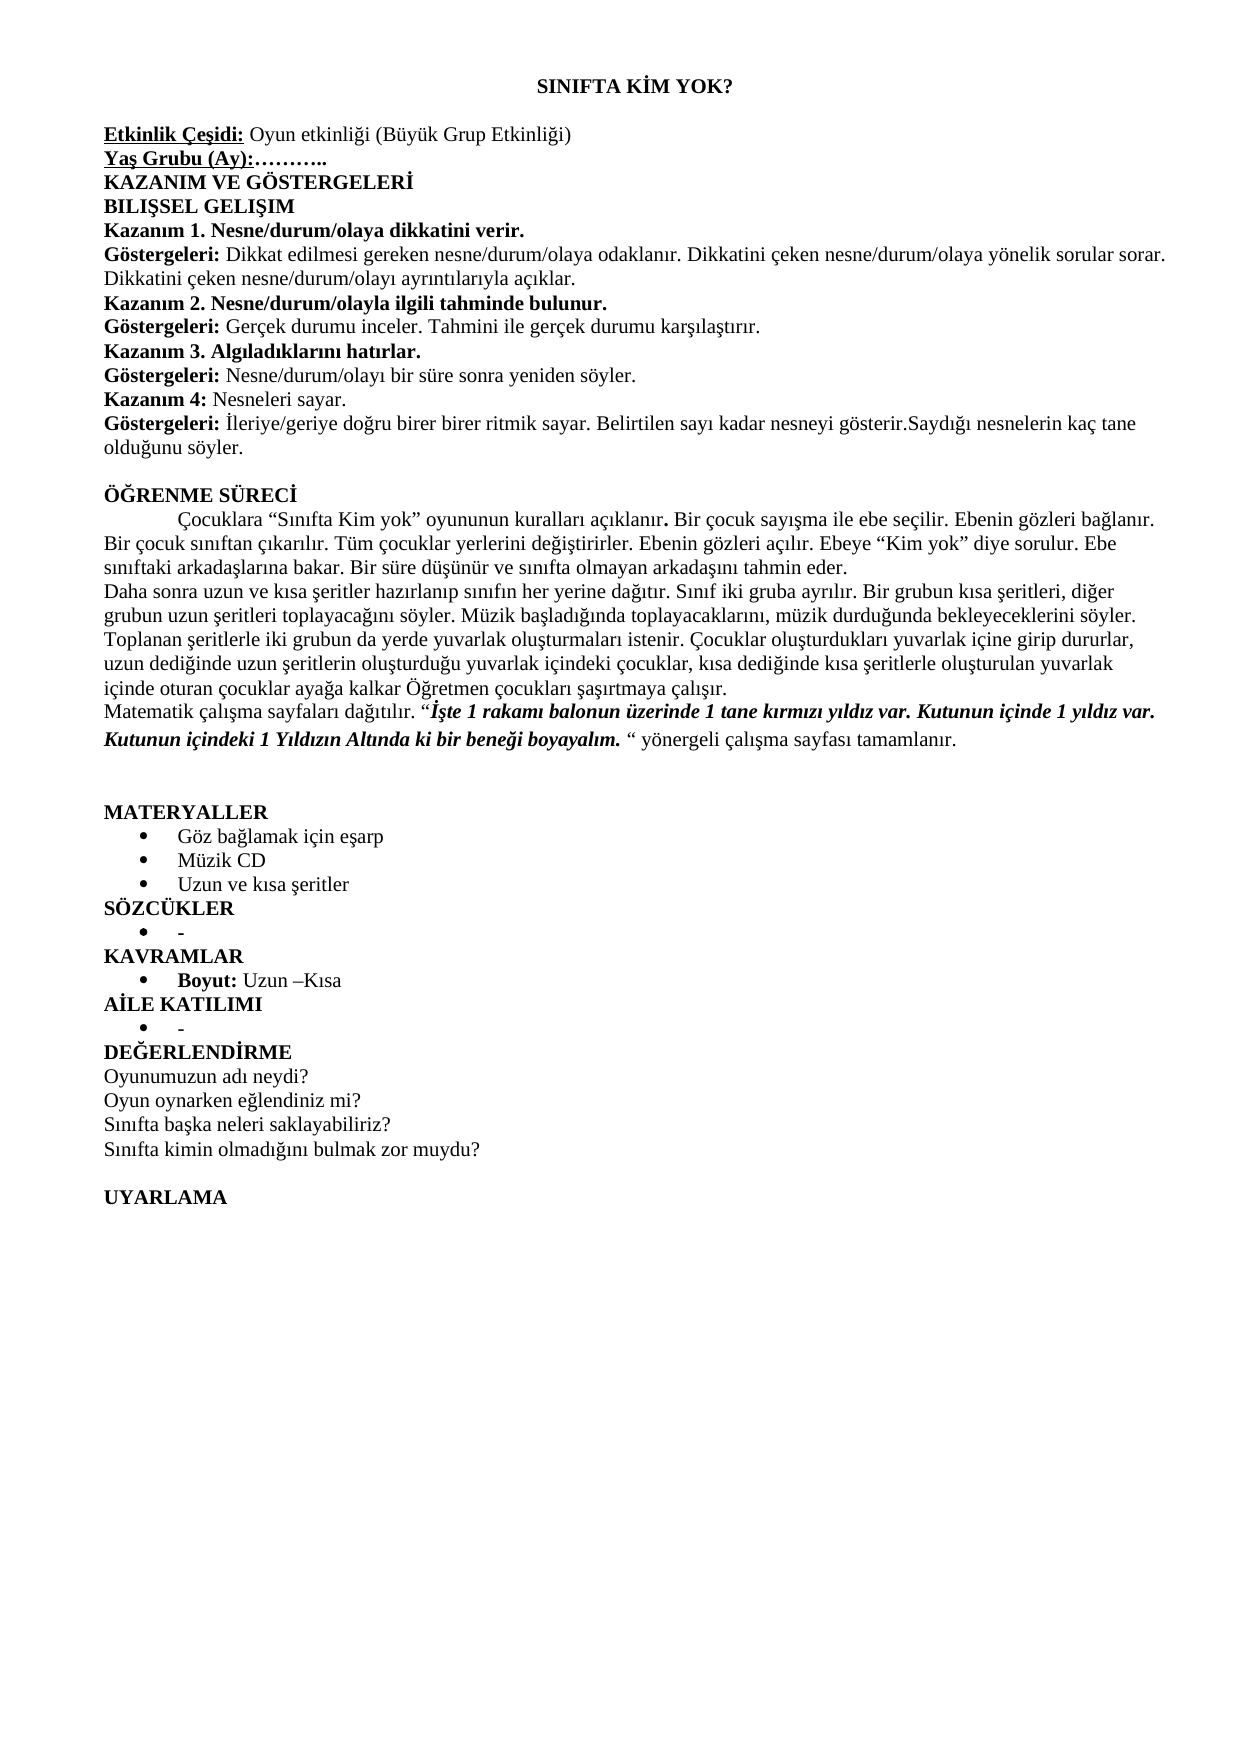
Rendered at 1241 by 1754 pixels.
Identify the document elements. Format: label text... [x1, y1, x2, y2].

text Oyunumuzun adı neydi? [103, 1064, 1167, 1088]
list Müzik CD [140, 848, 1167, 872]
text Göstergeleri: Nesne/durum/olayı bir süre sonra yeniden söyler. [103, 363, 1167, 387]
text DEĞERLENDİRME [103, 1040, 1167, 1064]
text AİLE KATILIMI [103, 992, 1167, 1016]
text Kazanım 3. Algıladıklarını hatırlar. [103, 338, 1167, 363]
text Kazanım 4: Nesneleri sayar. [103, 387, 1167, 411]
text Kazanım 2. Nesne/durum/olayla ilgili tahminde bulunur. [103, 290, 1167, 314]
text KAVRAMLAR [103, 944, 1167, 968]
list Uzun ve kısa şeritler [140, 872, 1167, 896]
text Sınıfta başka neleri saklayabiliriz? [103, 1112, 1167, 1136]
text UYARLAMA [103, 1184, 1167, 1209]
text BILIŞSEL GELIŞIM [103, 194, 1167, 218]
text KAZANIM VE GÖSTERGELERİ [103, 170, 1167, 194]
text Göstergeleri: İleriye/geriye doğru birer birer ritmik sayar. Belirtilen sayı kadar nesneyi gösterir.Saydığı nesnelerin kaç tane olduğunu söyler. [103, 411, 1167, 459]
list Boyut: Uzun –Kısa [140, 968, 1167, 992]
text Etkinlik Çeşidi: Oyun etkinliği (Büyük Grup Etkinliği) [103, 122, 1167, 146]
text Çocuklara “Sınıfta Kim yok” oyununun kuralları açıklanır. Bir çocuk sayışma ile ebe seçilir. Ebenin gözleri bağlanır. Bir çocuk sınıftan çıkarılır. Tüm çocuklar yerlerini değiştirirler. Ebenin gözleri açılır. Ebeye “Kim yok” diye sorulur. Ebe sınıftaki arkadaşlarına bakar. Bir süre düşünür ve sınıfta olmayan arkadaşını tahmin eder. [103, 507, 1167, 579]
text ÖĞRENME SÜRECİ [103, 483, 1167, 507]
text Kazanım 1. Nesne/durum/olaya dikkatini verir. [103, 218, 1167, 242]
text Sınıfta kimin olmadığını bulmak zor muydu? [103, 1136, 1167, 1161]
text SINIFTA KİM YOK? [103, 74, 1167, 98]
text MATERYALLER [103, 799, 1167, 824]
text Daha sonra uzun ve kısa şeritler hazırlanıp sınıfın her yerine dağıtır. Sınıf iki gruba ayrılır. Bir grubun kısa şeritleri, diğer grubun uzun şeritleri toplayacağını söyler. Müzik başladığında toplayacaklarını, müzik durduğunda bekleyeceklerini söyler. Toplanan şeritlerle iki grubun da yerde yuvarlak oluşturmaları istenir. Çocuklar oluşturdukları yuvarlak içine girip dururlar, uzun dediğinde uzun şeritlerin oluşturduğu yuvarlak içindeki çocuklar, kısa dediğinde kısa şeritlerle oluşturulan yuvarlak içinde oturan çocuklar ayağa kalkar Öğretmen çocukları şaşırtmaya çalışır. [103, 579, 1167, 699]
list - [140, 1016, 1167, 1040]
text SÖZCÜKLER [103, 896, 1167, 920]
text Göstergeleri: Dikkat edilmesi gereken nesne/durum/olaya odaklanır. Dikkatini çeken nesne/durum/olaya yönelik sorular sorar. Dikkatini çeken nesne/durum/olayı ayrıntılarıyla açıklar. [103, 242, 1167, 290]
text Yaş Grubu (Ay):……….. [103, 146, 1167, 170]
text Matematik çalışma sayfaları dağıtılır. “İşte 1 rakamı balonun üzerinde 1 tane kırmızı yıldız var. Kutunun içinde 1 yıldız var. Kutunun içindeki 1 Yıldızın Altında ki bir beneği boyayalım. “ yönergeli çalışma sayfası tamamlanır. [103, 699, 1167, 751]
list - [140, 920, 1167, 944]
list Göz bağlamak için eşarp [140, 824, 1167, 848]
text Göstergeleri: Gerçek durumu inceler. Tahmini ile gerçek durumu karşılaştırır. [103, 314, 1167, 338]
text Oyun oynarken eğlendiniz mi? [103, 1088, 1167, 1112]
